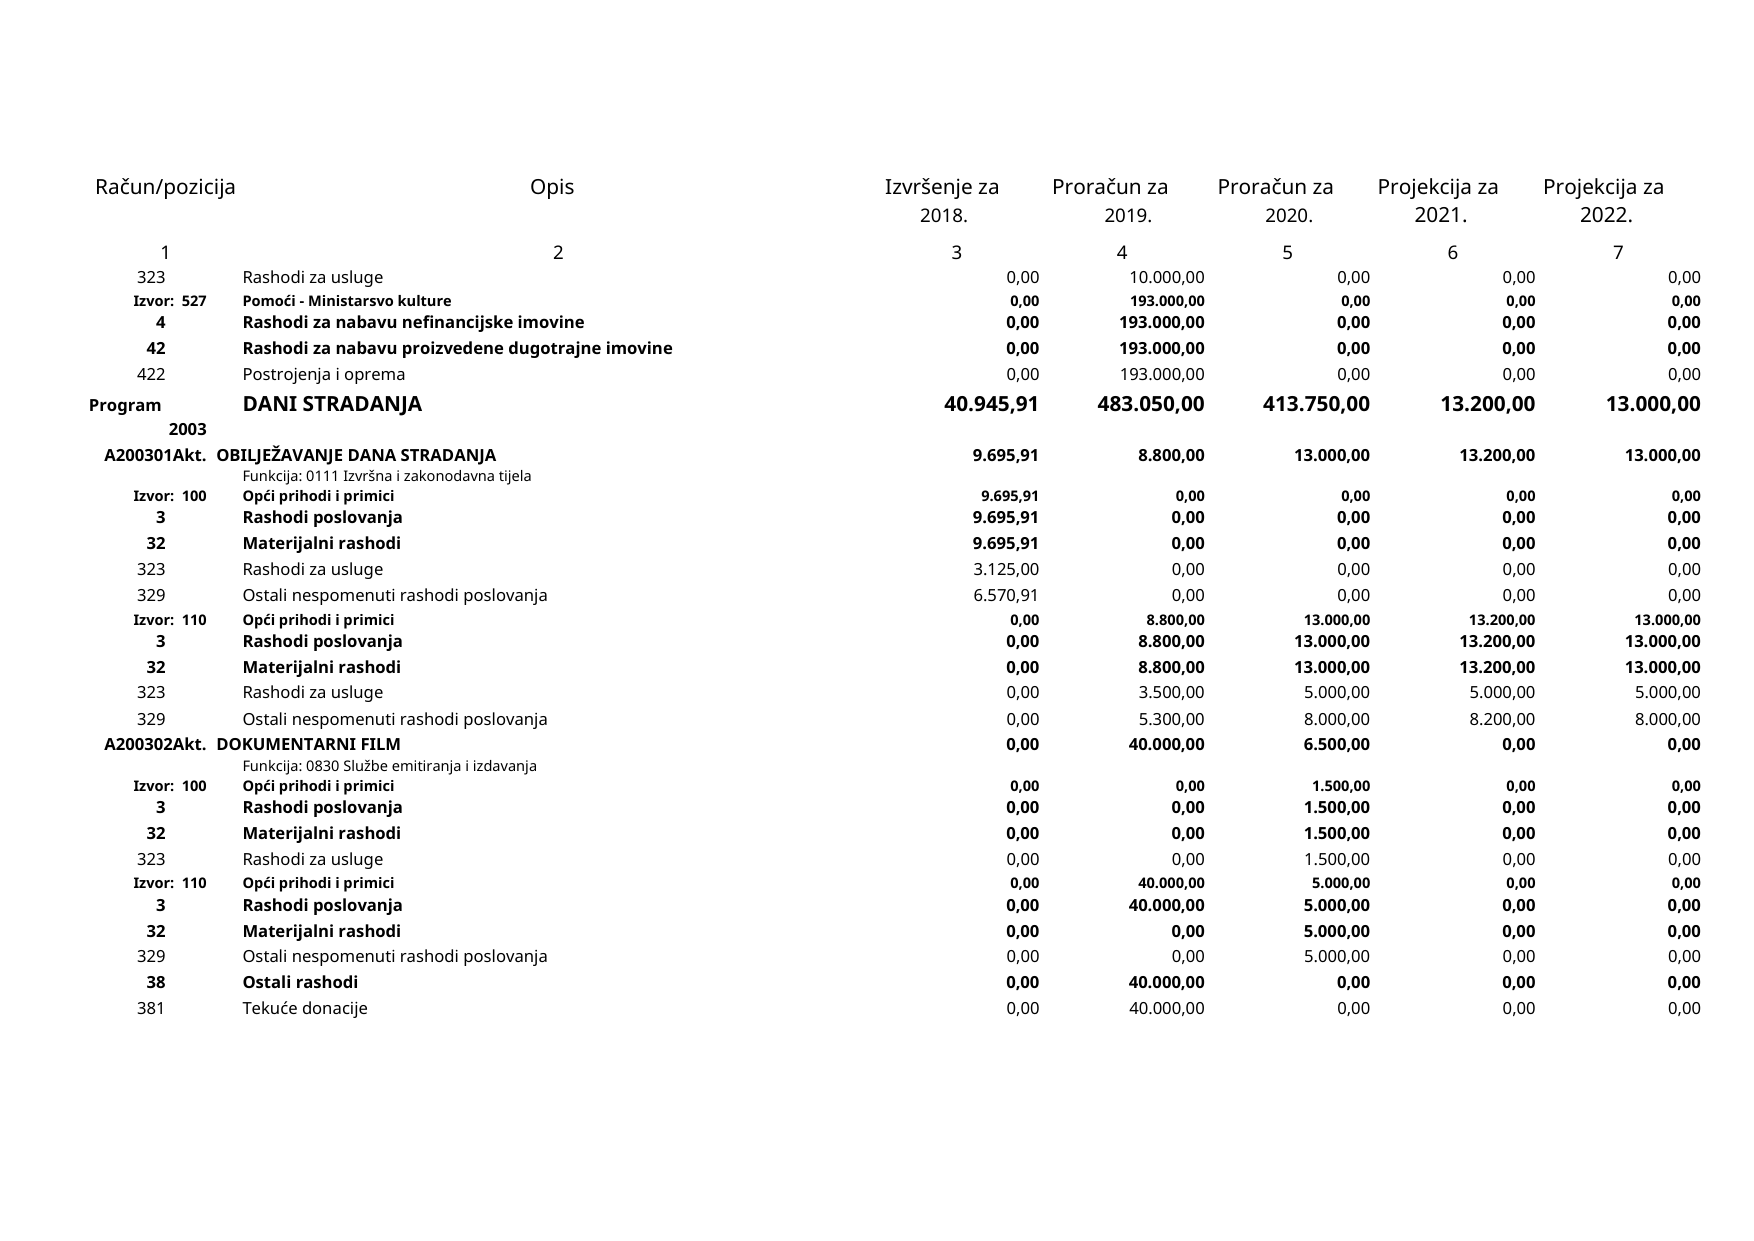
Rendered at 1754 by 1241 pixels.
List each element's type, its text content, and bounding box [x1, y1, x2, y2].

text 329 Ostali nespomenuti rashodi poslovanja 6.570,91 0,00 0,00 0,00 0,00 [89, 583, 1707, 606]
text 42 Rashodi za nabavu proizvedene dugotrajne imovine 0,00 193.000,00 0,00 0,00 0,00 [89, 337, 1707, 360]
text 32 Materijalni rashodi 9.695,91 0,00 0,00 0,00 0,00 [89, 532, 1707, 554]
text 1 2 3 4 5 6 7 [89, 240, 1707, 265]
text 329 Ostali nespomenuti rashodi poslovanja 0,00 5.300,00 8.000,00 8.200,00 8.000,00 [89, 707, 1707, 730]
text 329 Ostali nespomenuti rashodi poslovanja 0,00 0,00 5.000,00 0,00 0,00 [89, 945, 1707, 968]
text 323 Rashodi za usluge 0,00 0,00 1.500,00 0,00 0,00 [89, 847, 1707, 870]
text 32 Materijalni rashodi 0,00 0,00 1.500,00 0,00 0,00 [89, 821, 1707, 844]
text 3 Rashodi poslovanja 9.695,91 0,00 0,00 0,00 0,00 [89, 506, 1707, 528]
text Funkcija: 0830 Službe emitiranja i izdavanja [89, 756, 1707, 776]
text 4 Rashodi za nabavu nefinancijske imovine 0,00 193.000,00 0,00 0,00 0,00 [89, 311, 1707, 334]
text Izvor: 110 Opći prihodi i primici 0,00 8.800,00 13.000,00 13.200,00 13.000,00 [89, 609, 1707, 629]
text 3 Rashodi poslovanja 0,00 8.800,00 13.000,00 13.200,00 13.000,00 [89, 629, 1707, 652]
text Izvor: 110 Opći prihodi i primici 0,00 40.000,00 5.000,00 0,00 0,00 [89, 873, 1707, 893]
text 32 Materijalni rashodi 0,00 8.800,00 13.000,00 13.200,00 13.000,00 [89, 655, 1707, 678]
text 3 Rashodi poslovanja 0,00 40.000,00 5.000,00 0,00 0,00 [89, 893, 1707, 916]
text Program DANI STRADANJA 40.945,91 483.050,00 413.750,00 13.200,00 13.000,00 [89, 389, 1707, 417]
text 32 Materijalni rashodi 0,00 0,00 5.000,00 0,00 0,00 [89, 919, 1707, 942]
text 323 Rashodi za usluge 3.125,00 0,00 0,00 0,00 0,00 [89, 557, 1707, 580]
text A200302Akt. DOKUMENTARNI FILM 0,00 40.000,00 6.500,00 0,00 0,00 [89, 733, 1707, 756]
text 422 Postrojenja i oprema 0,00 193.000,00 0,00 0,00 0,00 [89, 363, 1707, 386]
text 381 Tekuće donacije 0,00 40.000,00 0,00 0,00 0,00 [89, 997, 1707, 1020]
text Izvor: 100 Opći prihodi i primici 0,00 0,00 1.500,00 0,00 0,00 [89, 776, 1707, 796]
text Izvor: 527 Pomoći - Ministarsvo kulture 0,00 193.000,00 0,00 0,00 0,00 [89, 291, 1707, 311]
text A200301Akt. OBILJEŽAVANJE DANA STRADANJA 9.695,91 8.800,00 13.000,00 13.200,00 13.000,00 [89, 443, 1707, 466]
text 2003 [89, 417, 1707, 440]
text 323 Rashodi za usluge 0,00 10.000,00 0,00 0,00 0,00 [89, 265, 1707, 288]
text 2018. 2019. 2020. 2021. 2022. [89, 201, 1707, 229]
text Račun/pozicija Opis Izvršenje za Proračun za Proračun za Projekcija za Projekcija za [89, 172, 1707, 201]
text Izvor: 100 Opći prihodi i primici 9.695,91 0,00 0,00 0,00 0,00 [89, 486, 1707, 506]
text 38 Ostali rashodi 0,00 40.000,00 0,00 0,00 0,00 [89, 971, 1707, 994]
text Funkcija: 0111 Izvršna i zakonodavna tijela [89, 466, 1707, 486]
text 3 Rashodi poslovanja 0,00 0,00 1.500,00 0,00 0,00 [89, 796, 1707, 818]
text 323 Rashodi za usluge 0,00 3.500,00 5.000,00 5.000,00 5.000,00 [89, 681, 1707, 704]
